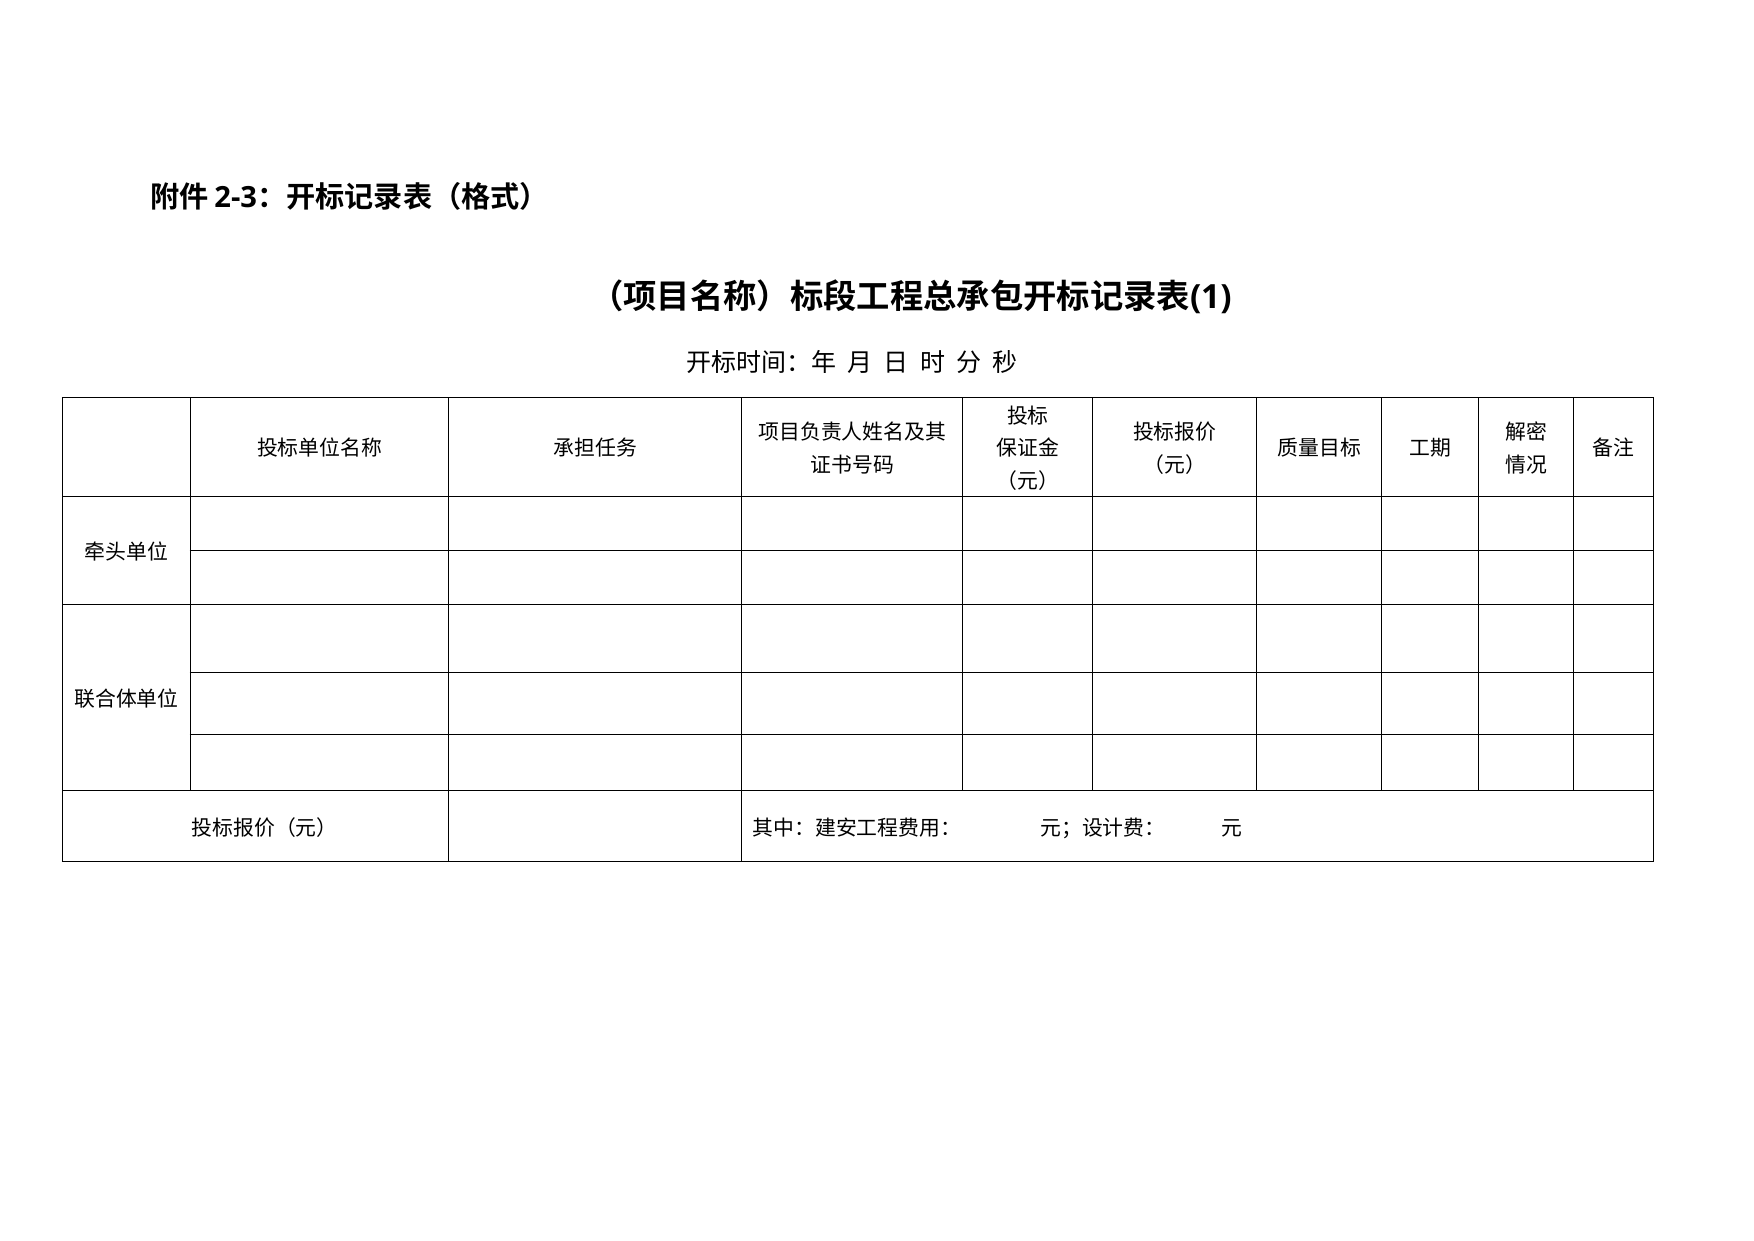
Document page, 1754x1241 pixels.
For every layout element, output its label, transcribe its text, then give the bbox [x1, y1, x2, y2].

table_cell [1257, 497, 1381, 550]
table_cell [449, 735, 741, 790]
table_cell [742, 551, 962, 604]
table_cell [963, 497, 1092, 550]
table_cell [191, 497, 448, 550]
table_cell [742, 735, 962, 790]
table_cell [1382, 551, 1478, 604]
table_cell [1574, 551, 1653, 604]
table_cell [191, 551, 448, 604]
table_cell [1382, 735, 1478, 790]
table_cell [449, 673, 741, 733]
table_header 质量目标 [1257, 398, 1381, 496]
table_header 投标 保证金（元） [963, 398, 1092, 496]
table_header 备注 [1574, 398, 1653, 496]
table_cell [191, 735, 448, 790]
text 开标时间：年 月 日 时 分 秒 [150, 343, 1554, 379]
table_cell [963, 551, 1092, 604]
table_cell [742, 497, 962, 550]
text （项目名称）标段工程总承包开标记录表(1) [150, 270, 1604, 318]
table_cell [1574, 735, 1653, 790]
table_cell [963, 605, 1092, 672]
table_cell [742, 673, 962, 733]
table_cell [449, 605, 741, 672]
table_cell [1479, 605, 1573, 672]
table_header 项目负责人姓名及其证书号码 [742, 398, 962, 496]
table_cell [963, 673, 1092, 733]
table_header [63, 398, 190, 496]
table_header 承担任务 [449, 398, 741, 496]
table_cell [449, 497, 741, 550]
table_cell [1479, 673, 1573, 733]
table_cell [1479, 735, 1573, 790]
table_cell [1093, 551, 1256, 604]
table_cell [963, 735, 1092, 790]
table_cell [1093, 735, 1256, 790]
table_cell [1093, 497, 1256, 550]
table_cell [1257, 605, 1381, 672]
table_header 工期 [1382, 398, 1478, 496]
table_cell [1382, 673, 1478, 733]
table_cell [449, 551, 741, 604]
table_cell [1093, 673, 1256, 733]
table_cell [191, 673, 448, 733]
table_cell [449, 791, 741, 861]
table_cell [1093, 605, 1256, 672]
table_header 投标单位名称 [191, 398, 448, 496]
table_cell [1257, 551, 1381, 604]
table_cell 联合体单位 [63, 605, 190, 790]
subtitle 附件2-3：开标记录表（格式） [150, 174, 1604, 216]
table_cell [1382, 497, 1478, 550]
table_header 投标报价（元） [1093, 398, 1256, 496]
table_cell [1574, 673, 1653, 733]
table_header 解密 情况 [1479, 398, 1573, 496]
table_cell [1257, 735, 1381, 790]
table_cell [1257, 673, 1381, 733]
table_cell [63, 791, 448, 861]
table_cell [1382, 605, 1478, 672]
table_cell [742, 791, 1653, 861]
table_cell [1479, 497, 1573, 550]
table_cell [1479, 551, 1573, 604]
table_cell [191, 605, 448, 672]
table_cell [1574, 605, 1653, 672]
table_cell 牵头单位 [63, 497, 190, 604]
table_cell [742, 605, 962, 672]
table_cell [1574, 497, 1653, 550]
